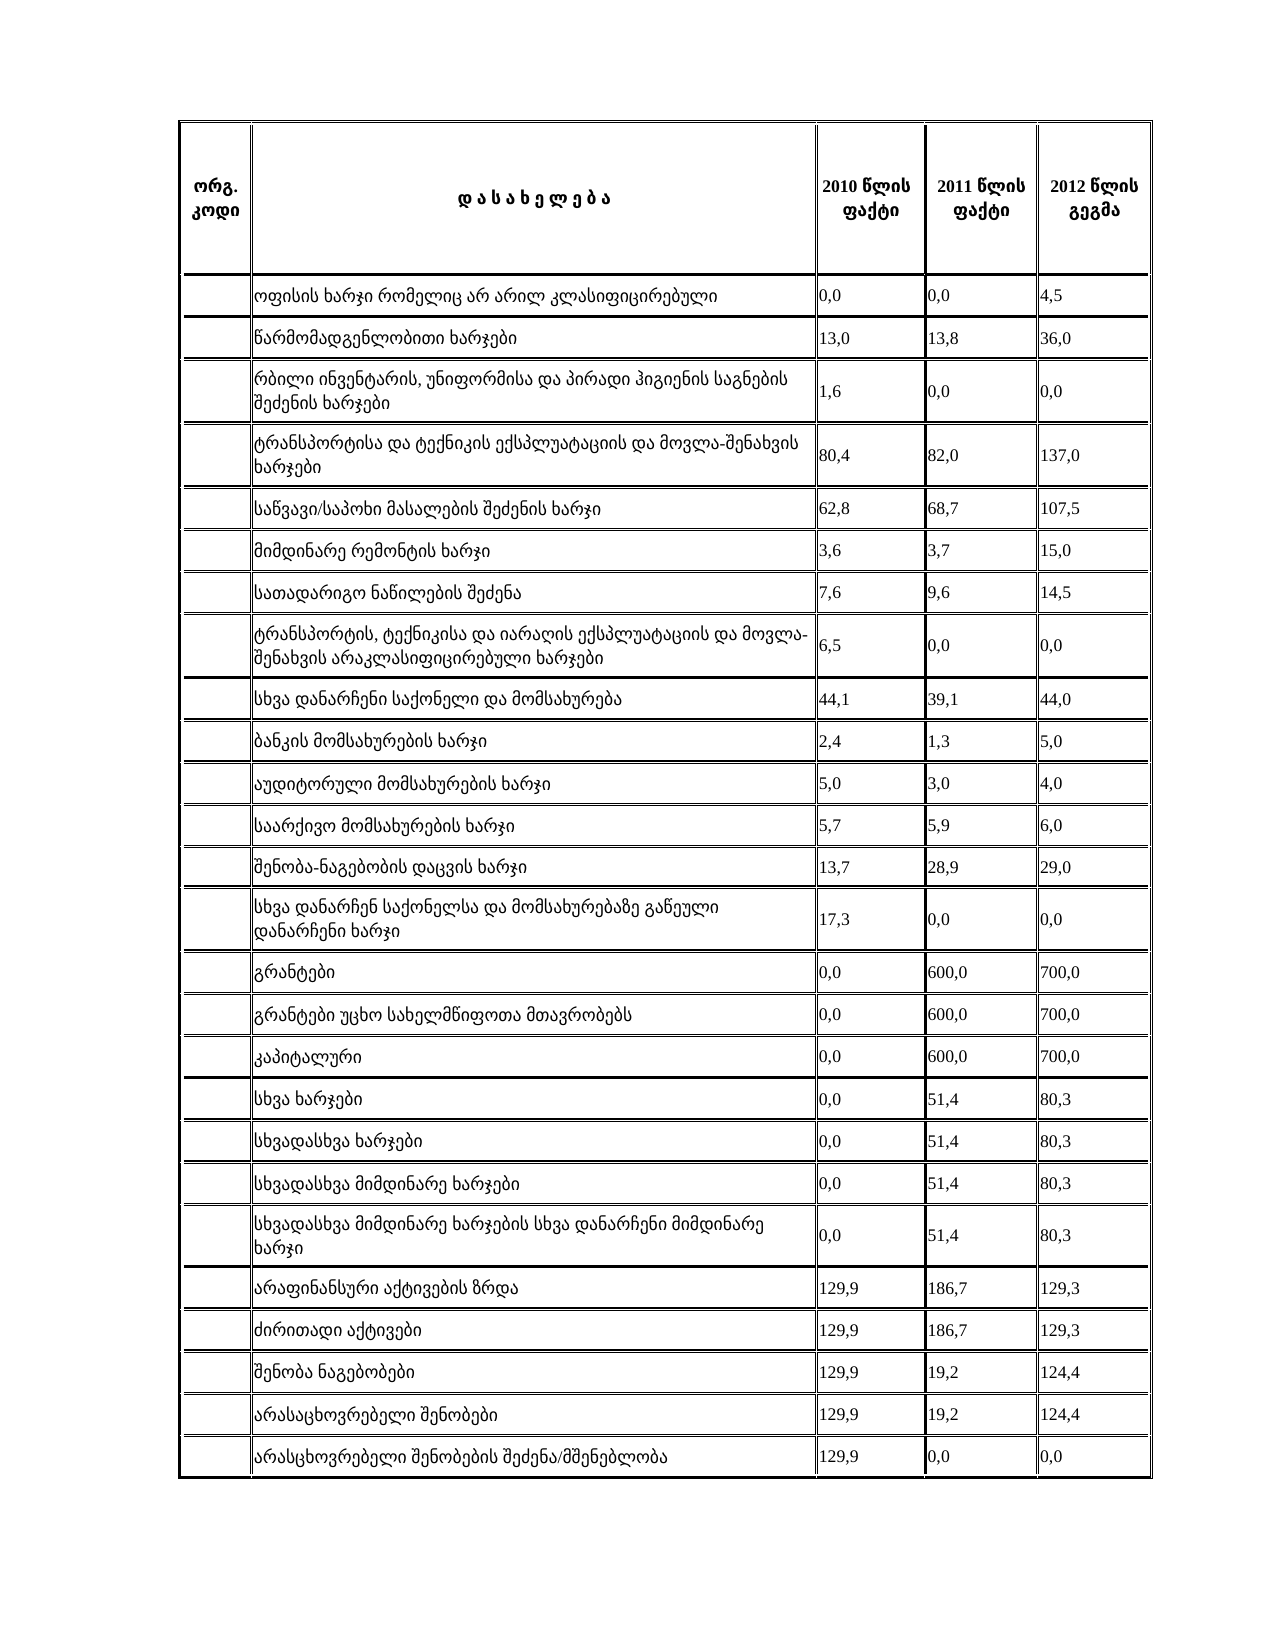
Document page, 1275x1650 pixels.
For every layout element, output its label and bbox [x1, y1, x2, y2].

table_header [176, 118, 1185, 1481]
